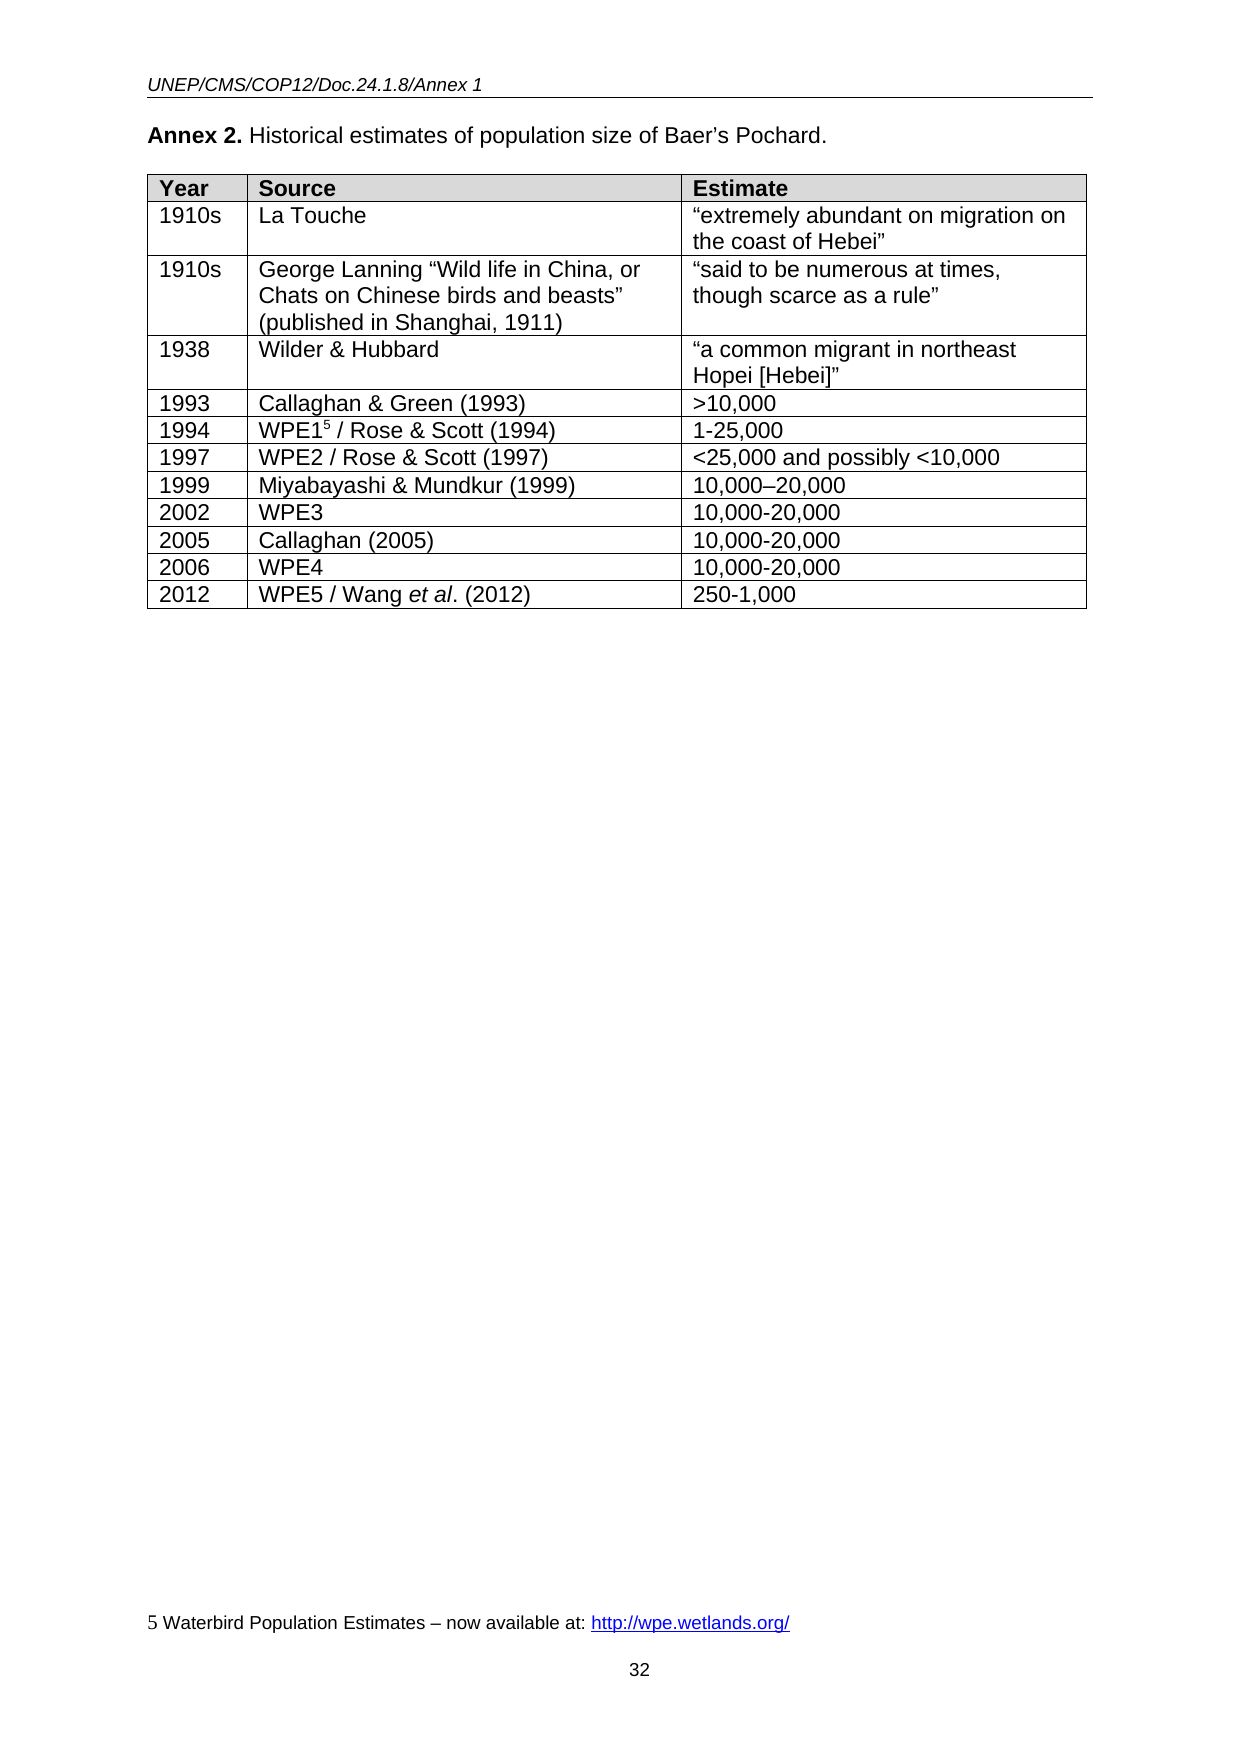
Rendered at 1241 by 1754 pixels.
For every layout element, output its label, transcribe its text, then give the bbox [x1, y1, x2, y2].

table_cell WPE3 [248, 499, 681, 526]
table_cell Callaghan (2005) [248, 527, 681, 553]
table_cell 1910s [148, 202, 247, 255]
table_header Estimate [682, 175, 1086, 201]
table_cell 250-1,000 [682, 581, 1086, 608]
table_cell Miyabayashi & Mundkur (1999) [248, 472, 681, 498]
table_header Source [248, 175, 681, 201]
table_cell 1938 [148, 336, 247, 388]
table_cell 2002 [148, 499, 247, 526]
table_cell “said to be numerous at times, though scarce as a rule” [682, 256, 1086, 335]
table_cell 10,000-20,000 [682, 527, 1086, 553]
table_cell La Touche [248, 202, 681, 255]
table_cell WPE1 / Rose & Scott (1994) [248, 417, 681, 443]
table_cell 1-25,000 [682, 417, 1086, 443]
table_cell 2005 [148, 527, 247, 553]
table_cell 10,000-20,000 [682, 554, 1086, 580]
text Annex 2. Historical estimates of population size of Baer’s Pochard. [147, 122, 1093, 149]
table_cell “a common migrant in northeast Hopei [Hebei]” [682, 336, 1086, 388]
table_cell 1993 [148, 390, 247, 416]
table_cell 1999 [148, 472, 247, 498]
table_cell 1994 [148, 417, 247, 443]
table_cell 10,000–20,000 [682, 472, 1086, 498]
table_cell 1910s [148, 256, 247, 335]
table_cell George Lanning “Wild life in China, or Chats on Chinese birds and beasts” (published in Shanghai, 1911) [248, 256, 681, 335]
table_cell 2006 [148, 554, 247, 580]
table_cell <25,000 and possibly <10,000 [682, 444, 1086, 471]
table_cell >10,000 [682, 390, 1086, 416]
table_cell Callaghan & Green (1993) [248, 390, 681, 416]
table_cell 1997 [148, 444, 247, 471]
table_cell WPE2 / Rose & Scott (1997) [248, 444, 681, 471]
table_cell Wilder & Hubbard [248, 336, 681, 388]
table_header Year [148, 175, 247, 201]
table_cell “extremely abundant on migration on the coast of Hebei” [682, 202, 1086, 255]
table_cell WPE4 [248, 554, 681, 580]
table_cell WPE5 / Wang et al. (2012) [248, 581, 681, 608]
table_cell 2012 [148, 581, 247, 608]
table_cell 10,000-20,000 [682, 499, 1086, 526]
